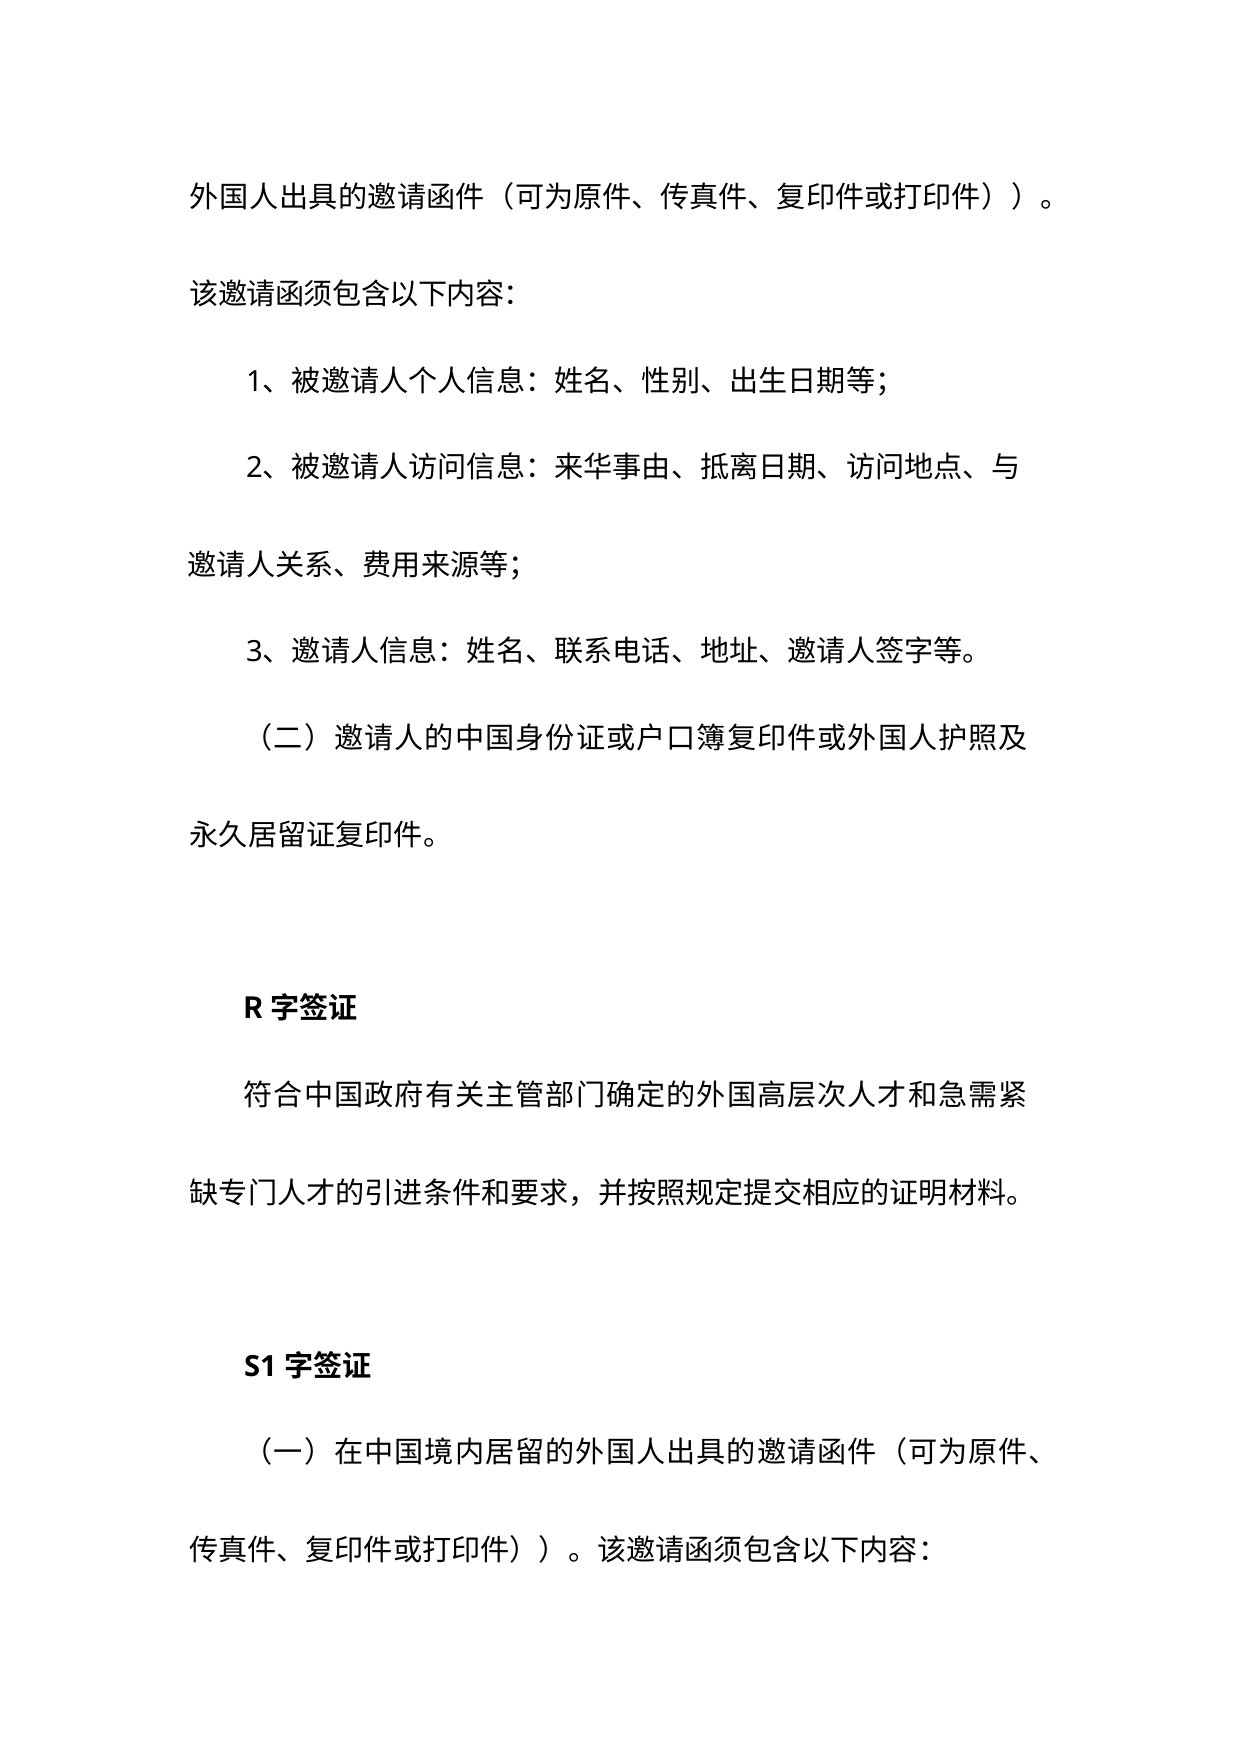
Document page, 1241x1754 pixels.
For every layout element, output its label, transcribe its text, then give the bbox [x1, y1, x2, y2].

list 3、邀请人信息：姓名、联系电话、地址、邀请人签字等。 [187, 616, 1053, 681]
list 2、被邀请人访问信息：来华事由、抵离日期、访问地点、与邀请人关系、费用来源等； [187, 432, 1028, 595]
list 1、被邀请人个人信息：姓名、性别、出生日期等； [187, 346, 1053, 411]
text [189, 162, 1041, 324]
text 符合中国政府有关主管部门确定的外国高层次人才和急需紧缺专门人才的引进条件和要求，并按照规定提交相应的证明材料。 [189, 1060, 1028, 1223]
text S1 字签证 [189, 1331, 1058, 1396]
subtitle R 字签证 [217, 974, 1053, 1039]
text （一）在中国境内居留的外国人出具的邀请函件（可为原件、传真件、复印件或打印件））。该邀请函须包含以下内容： [189, 1417, 1028, 1580]
text （二）邀请人的中国身份证或户口簿复印件或外国人护照及永久居留证复印件。 [189, 703, 1028, 866]
